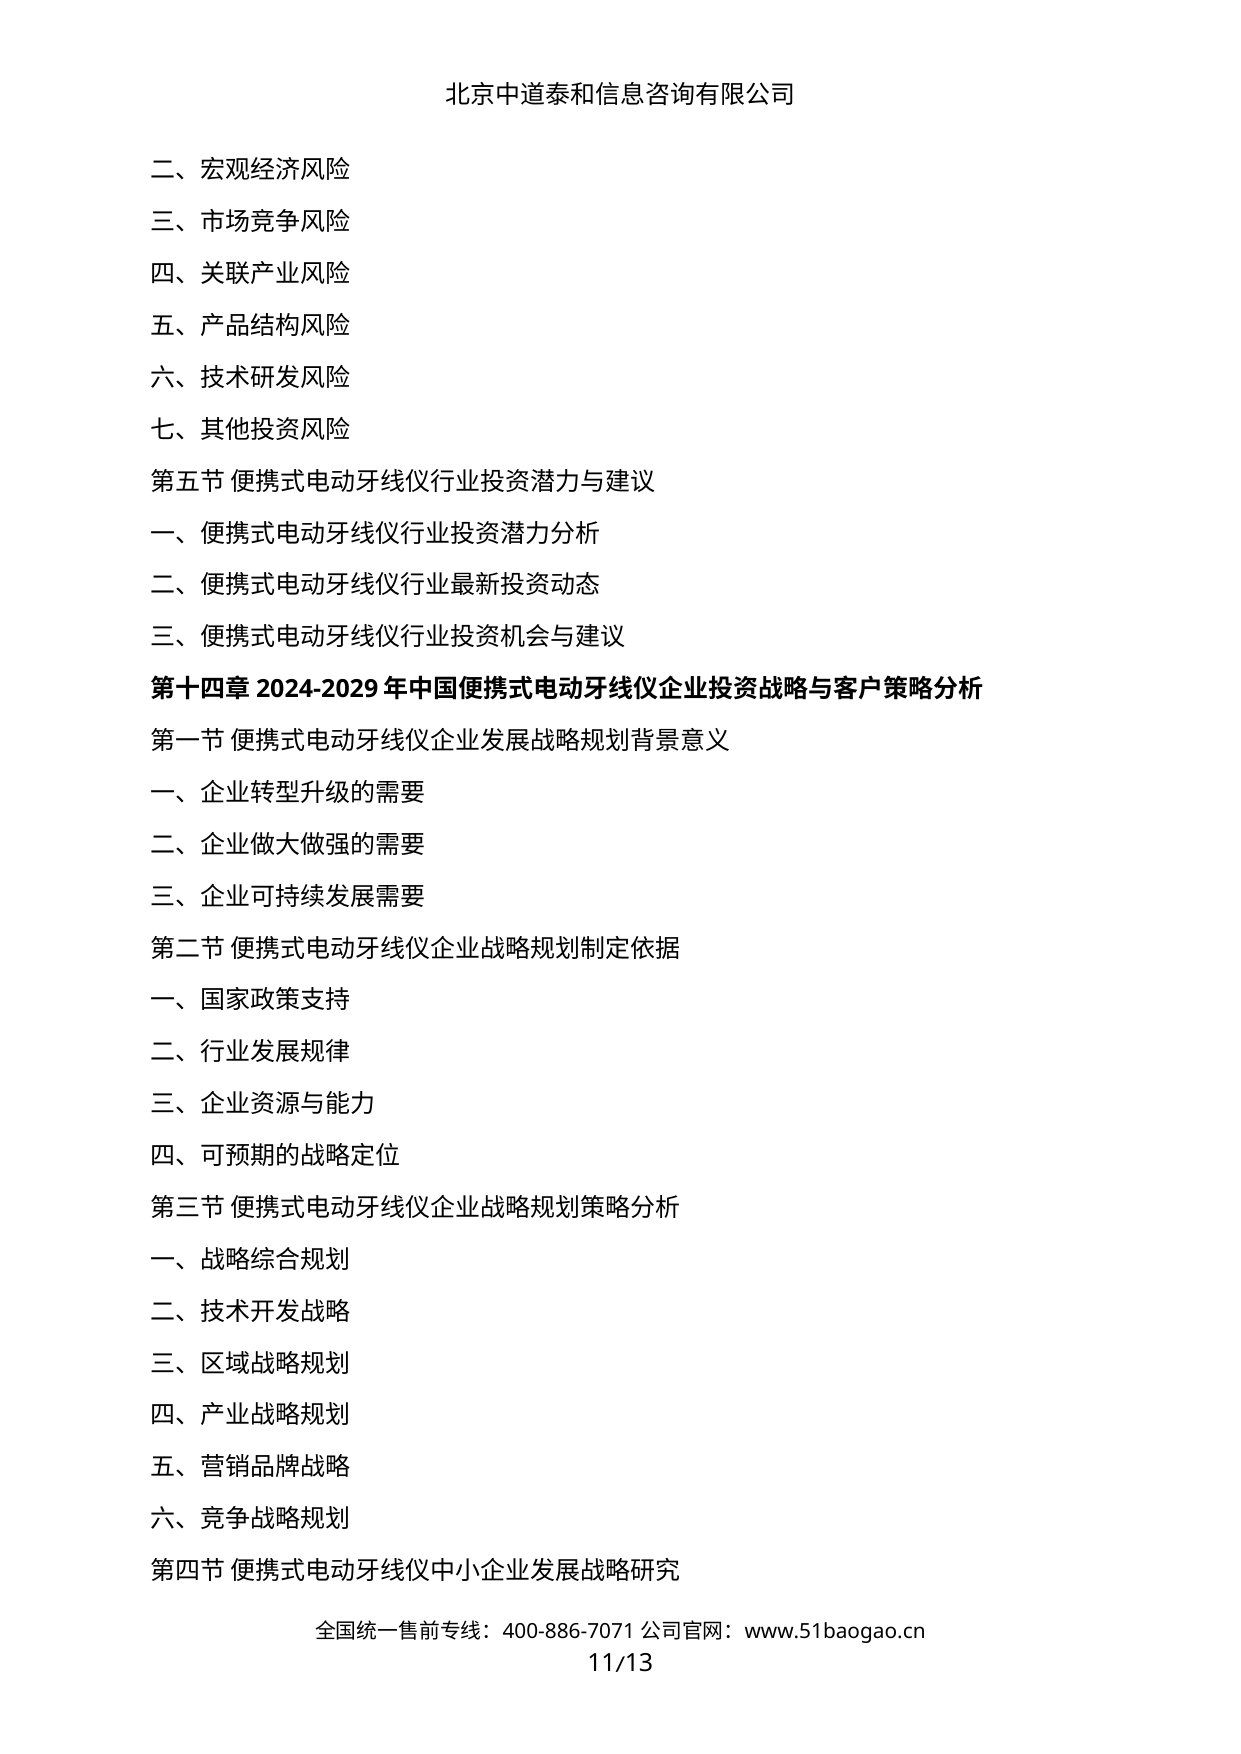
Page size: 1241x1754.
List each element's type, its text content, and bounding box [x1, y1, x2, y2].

text 一、企业转型升级的需要 [150, 772, 1090, 809]
text 第三节 便携式电动牙线仪企业战略规划策略分析 [150, 1187, 1090, 1224]
text 第一节 便携式电动牙线仪企业发展战略规划背景意义 [150, 721, 1090, 757]
text 四、可预期的战略定位 [150, 1136, 1090, 1172]
text 第四节 便携式电动牙线仪中小企业发展战略研究 [150, 1551, 1090, 1587]
text 三、区域战略规划 [150, 1343, 1090, 1379]
text 四、关联产业风险 [150, 254, 1090, 290]
text 一、便携式电动牙线仪行业投资潜力分析 [150, 513, 1090, 549]
text 一、战略综合规划 [150, 1239, 1090, 1276]
text 二、便携式电动牙线仪行业最新投资动态 [150, 565, 1090, 601]
text 三、市场竞争风险 [150, 202, 1090, 238]
text 第五节 便携式电动牙线仪行业投资潜力与建议 [150, 461, 1090, 497]
text 第二节 便携式电动牙线仪企业战略规划制定依据 [150, 928, 1090, 964]
text 四、产业战略规划 [150, 1395, 1090, 1431]
text 六、技术研发风险 [150, 357, 1090, 394]
text 二、技术开发战略 [150, 1291, 1090, 1327]
text 二、企业做大做强的需要 [150, 824, 1090, 861]
text 二、宏观经济风险 [150, 150, 1090, 186]
text 三、企业资源与能力 [150, 1084, 1090, 1120]
text 三、企业可持续发展需要 [150, 876, 1090, 912]
text 六、竞争战略规划 [150, 1499, 1090, 1535]
text 第十四章 2024-2029年中国便携式电动牙线仪企业投资战略与客户策略分析 [150, 669, 1090, 705]
text 一、国家政策支持 [150, 980, 1090, 1016]
text 二、行业发展规律 [150, 1032, 1090, 1068]
text 三、便携式电动牙线仪行业投资机会与建议 [150, 617, 1090, 653]
text 五、营销品牌战略 [150, 1447, 1090, 1483]
text 五、产品结构风险 [150, 306, 1090, 342]
text 七、其他投资风险 [150, 409, 1090, 446]
